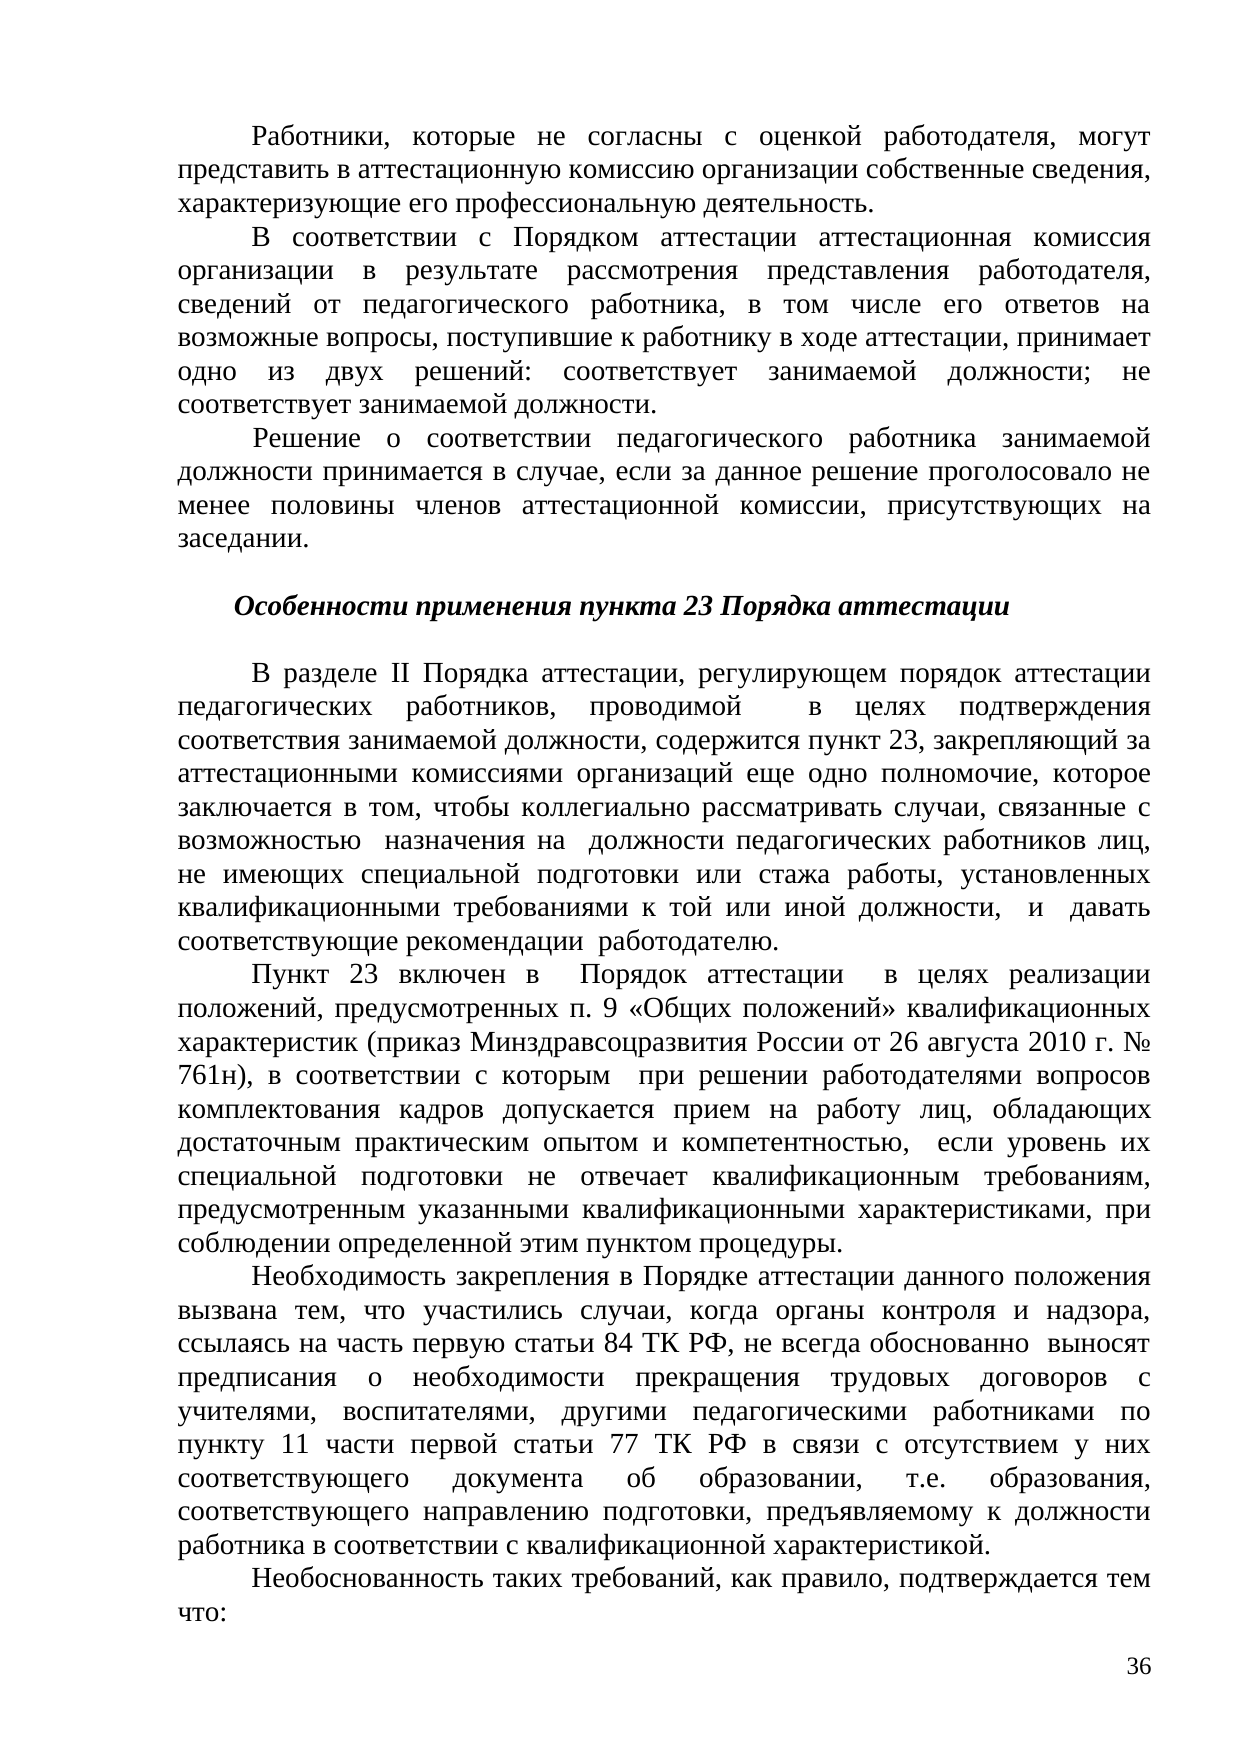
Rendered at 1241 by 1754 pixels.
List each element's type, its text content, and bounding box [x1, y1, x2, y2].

text В разделе II Порядка аттестации, регулирующем порядок аттестации педагогических работников, проводимой в целях подтверждения соответствия занимаемой должности, содержится пункт 23, закрепляющий за аттестационными комиссиями организаций еще одно полномочие, которое заключается в том, чтобы коллегиально рассматривать случаи, связанные с возможностью назначения на должности педагогических работников лиц, не имеющих специальной подготовки или стажа работы, установленных квалификационными требованиями к той или иной должности, и давать соответствующие рекомендации работодателю. [177, 655, 1152, 957]
text Решение о соответствии педагогического работника занимаемой должности принимается в случае, если за данное решение проголосовало не менее половины членов аттестационной комиссии, присутствующих на заседании. [177, 420, 1152, 554]
text Особенности применения пункта 23 Порядка аттестации [177, 588, 1152, 621]
text Работники, которые не согласны с оценкой работодателя, могут представить в аттестационную комиссию организации собственные сведения, характеризующие его профессиональную деятельность. [177, 118, 1152, 219]
text Необоснованность таких требований, как правило, подтверждается тем что: [177, 1560, 1152, 1627]
text В соответствии с Порядком аттестации аттестационная комиссия организации в результате рассмотрения представления работодателя, сведений от педагогического работника, в том числе его ответов на возможные вопросы, поступившие к работнику в ходе аттестации, принимает одно из двух решений: соответствует занимаемой должности; не соответствует занимаемой должности. [177, 219, 1152, 420]
text Необходимость закрепления в Порядке аттестации данного положения вызвана тем, что участились случаи, когда органы контроля и надзора, ссылаясь на часть первую статьи 84 ТК РФ, не всегда обоснованно выносят предписания о необходимости прекращения трудовых договоров с учителями, воспитателями, другими педагогическими работниками по пункту 11 части первой статьи 77 ТК РФ в связи с отсутствием у них соответствующего документа об образовании, т.е. образования, соответствующего направлению подготовки, предъявляемому к должности работника в соответствии с квалификационной характеристикой. [177, 1258, 1152, 1560]
text Пункт 23 включен в Порядок аттестации в целях реализации положений, предусмотренных п. 9 «Общих положений» квалификационных характеристик (приказ Минздравсоцразвития России от 26 августа 2010 г. № 761н), в соответствии с которым при решении работодателями вопросов комплектования кадров допускается прием на работу лиц, обладающих достаточным практическим опытом и компетентностью, если уровень их специальной подготовки не отвечает квалификационным требованиям, предусмотренным указанными квалификационными характеристиками, при соблюдении определенной этим пунктом процедуры. [177, 957, 1152, 1258]
